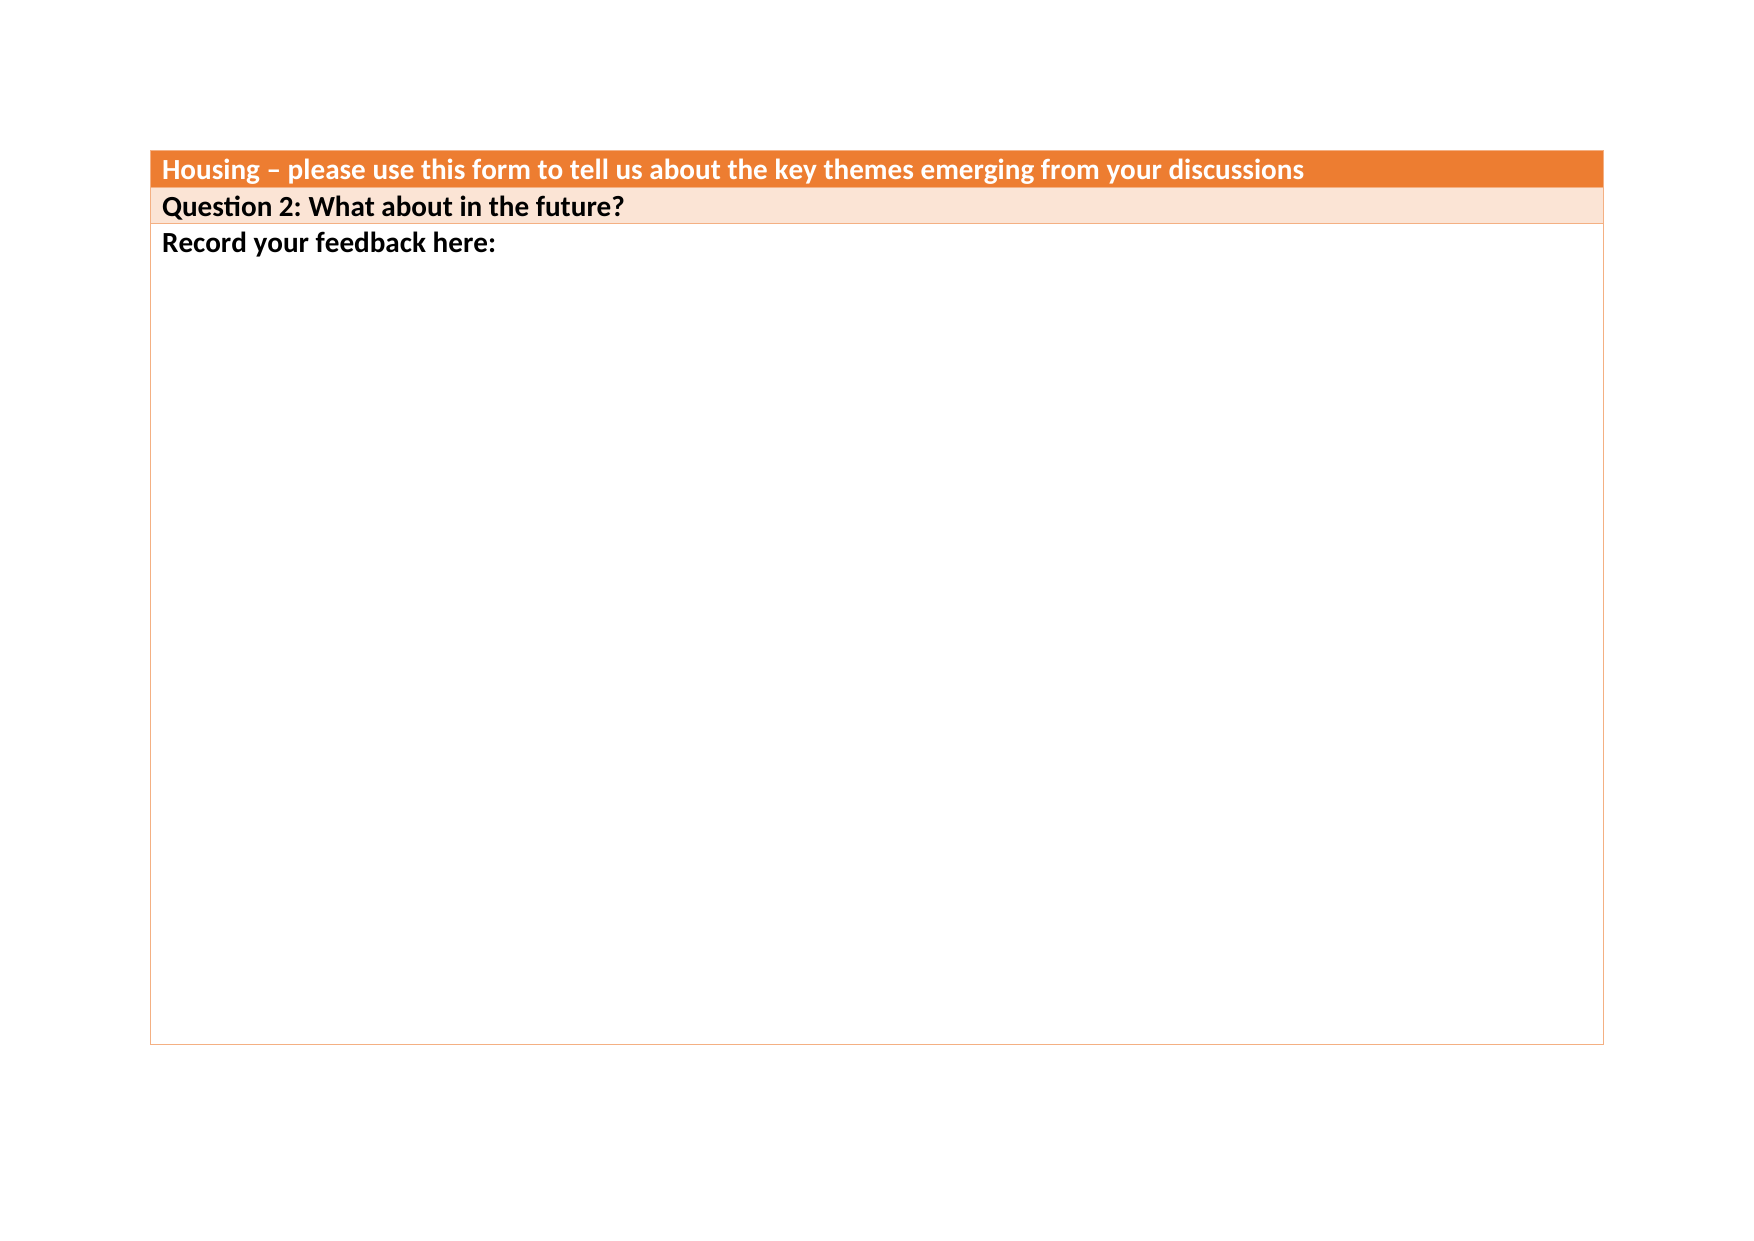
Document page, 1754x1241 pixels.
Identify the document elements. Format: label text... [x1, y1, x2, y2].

table_cell Record your feedback here: [151, 224, 1603, 1044]
table_cell Housing – please use this form to tell us about the key themes emerging from your discussions [151, 151, 1603, 187]
table_cell Question 2: What about in the future? [151, 188, 1603, 223]
